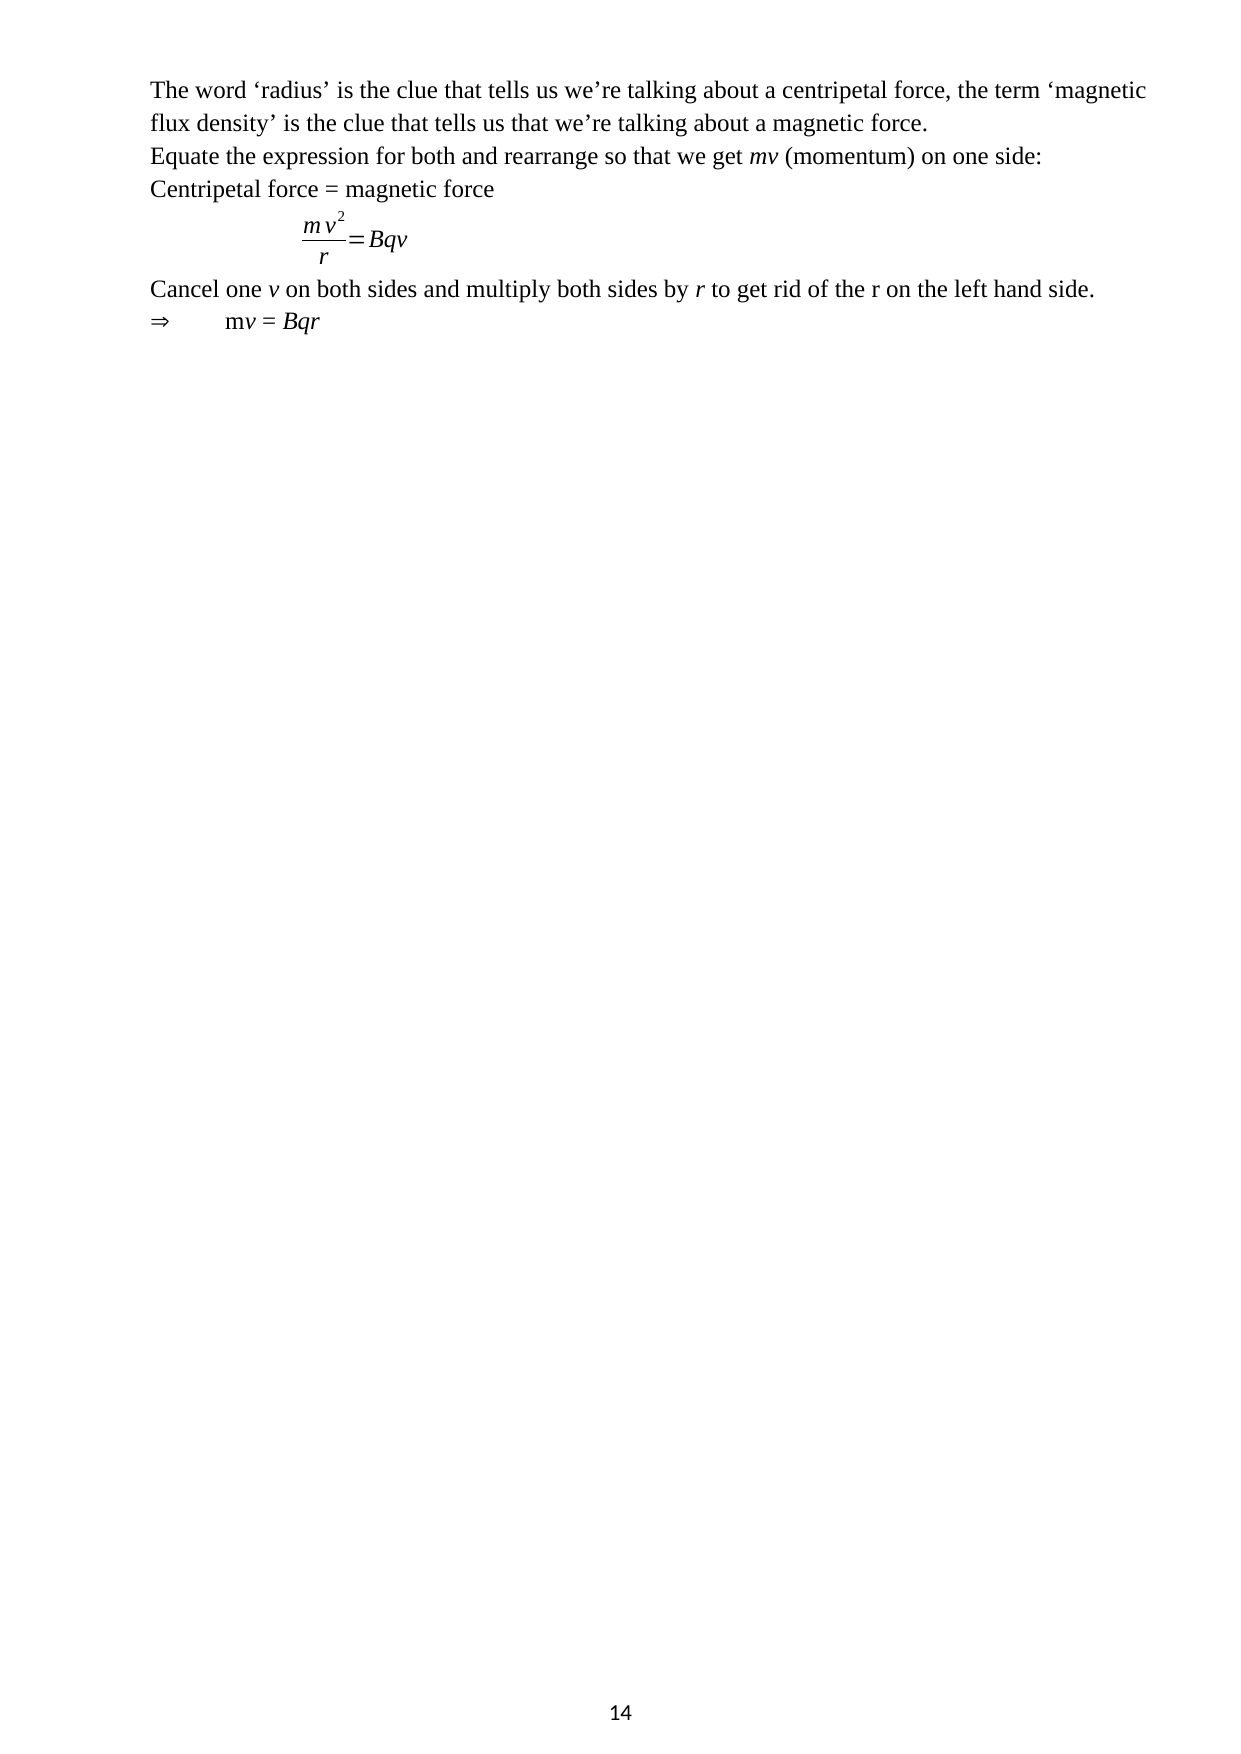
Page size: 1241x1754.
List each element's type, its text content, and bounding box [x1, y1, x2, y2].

list Equate the expression for both and rearrange so that we get mv (momentum) on one side: [150, 141, 1165, 170]
list Cancel one v on both sides and multiply both sides by r to get rid of the r on the left hand side. mv = Bqr [150, 274, 1165, 334]
list The word ‘radius’ is the clue that tells us we’re talking about a centripetal force, the term ‘magnetic flux density’ is the clue that tells us that we’re talking about a magnetic force. [150, 75, 1165, 137]
list Centripetal force = magnetic force [150, 174, 1165, 203]
